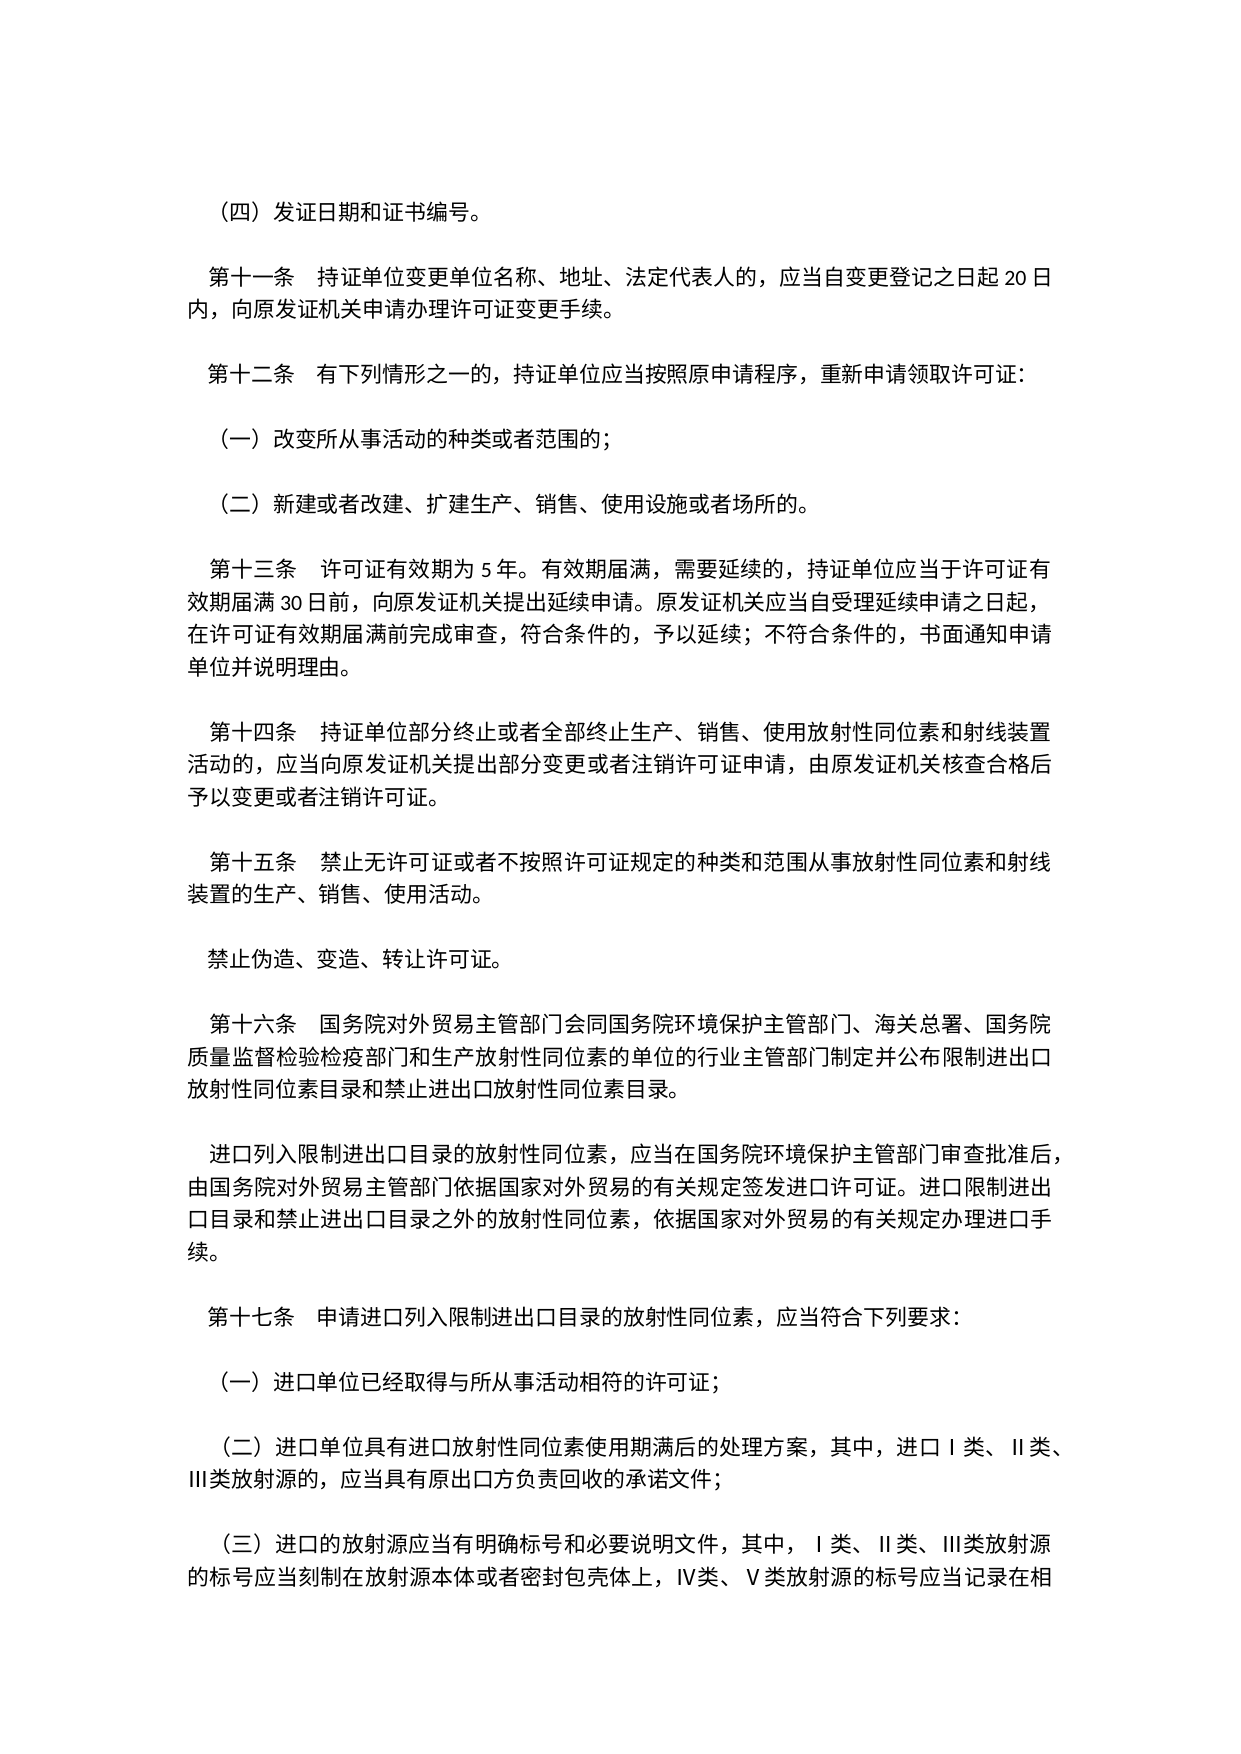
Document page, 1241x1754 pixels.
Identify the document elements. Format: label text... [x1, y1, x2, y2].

text （一）改变所从事活动的种类或者范围的； [187, 422, 1053, 454]
text 第十五条 禁止无许可证或者不按照许可证规定的种类和范围从事放射性同位素和射线装置的生产、销售、使用活动。 [187, 844, 1053, 909]
text 第十六条 国务院对外贸易主管部门会同国务院环境保护主管部门、海关总署、国务院质量监督检验检疫部门和生产放射性同位素的单位的行业主管部门制定并公布限制进出口放射性同位素目录和禁止进出口放射性同位素目录。 [187, 1007, 1053, 1104]
text 第十二条 有下列情形之一的，持证单位应当按照原申请程序，重新申请领取许可证： [187, 357, 1053, 389]
text 进口列入限制进出口目录的放射性同位素，应当在国务院环境保护主管部门审查批准后，由国务院对外贸易主管部门依据国家对外贸易的有关规定签发进口许可证。进口限制进出口目录和禁止进出口目录之外的放射性同位素，依据国家对外贸易的有关规定办理进口手续。 [187, 1137, 1053, 1267]
text （二）新建或者改建、扩建生产、销售、使用设施或者场所的。 [187, 487, 1053, 519]
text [187, 1527, 1053, 1592]
text 第十四条 持证单位部分终止或者全部终止生产、销售、使用放射性同位素和射线装置活动的，应当向原发证机关提出部分变更或者注销许可证申请，由原发证机关核查合格后，予以变更或者注销许可证。 [187, 714, 1053, 812]
text （四）发证日期和证书编号。 [187, 194, 1053, 227]
text 第十三条 许可证有效期为5年。有效期届满，需要延续的，持证单位应当于许可证有效期届满30日前，向原发证机关提出延续申请。原发证机关应当自受理延续申请之日起，在许可证有效期届满前完成审查，符合条件的，予以延续；不符合条件的，书面通知申请单位并说明理由。 [187, 552, 1053, 682]
text 第十七条 申请进口列入限制进出口目录的放射性同位素，应当符合下列要求： [187, 1299, 1053, 1332]
text 禁止伪造、变造、转让许可证。 [187, 942, 1053, 974]
text （一）进口单位已经取得与所从事活动相符的许可证； [187, 1364, 1053, 1397]
text （二）进口单位具有进口放射性同位素使用期满后的处理方案，其中，进口Ⅰ类、Ⅱ类、Ⅲ类放射源的，应当具有原出口方负责回收的承诺文件； [187, 1429, 1053, 1494]
text 第十一条 持证单位变更单位名称、地址、法定代表人的，应当自变更登记之日起20日内，向原发证机关申请办理许可证变更手续。 [187, 259, 1053, 324]
